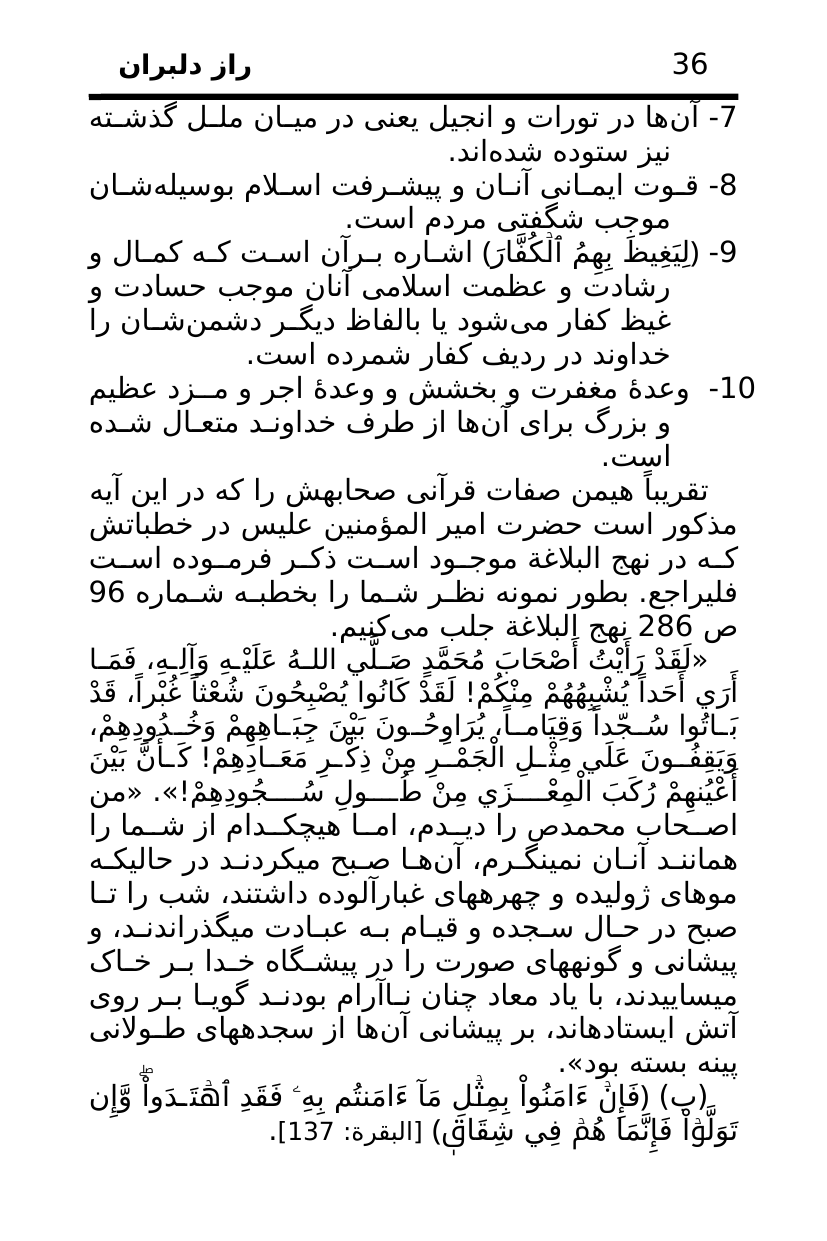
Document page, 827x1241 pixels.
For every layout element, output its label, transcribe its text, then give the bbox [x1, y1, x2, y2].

list وعدۀ مغفرت و بخشش و وعدۀ‌ اجر و مزد عظیم و بزرگ برای آن‌ها از طرف خداوند متعال شده است. [89, 372, 708, 473]
text تقریباً هیمن صفات قرآنی صحابهش را که در این آیه مذکور است حضرت امیر المؤمنین علیس در خطباتش که در نهج البلاغة موجود است ذکر فرموده است فلیراجع. بطور نمونه نظر شما را بخطبه شماره 96 ص 286 نهج البلاغة جلب می‌کنیم. [89, 473, 738, 643]
list آن‌ها در تورات و انجیل یعنی در میان ملل گذشته نیز ستوده شده‌اند. [89, 100, 708, 168]
text «لَقَدْ رَأَيْتُ أَصْحَابَ مُحَمَّدٍ صَلَّي اللهُ عَلَيْهِ وَآلِهِ، فَمَا أَرَي أَحَداً يُشْبِهُهُمْ مِنْکُمْ! لَقَدْ کَانُوا يُصْبِحُونَ شُعْثاً غُبْراً، قَدْ بَاتُوا سُجّداً وَقِيَاماً، يُرَاوِحُونَ بَيْنَ جِبَاهِهِمْ وَخُدُودِهِمْ، وَيَقِفُونَ عَلَي مِثْلِ الْجَمْرِ مِنْ ذِکْرِ مَعَادِهِمْ! کَأَنَّ بَيْنَ أَعْيُنهِمْ رُکَبَ الْمِعْزَي مِنْ طُولِ سُجُودِهِمْ!». «من اصحاب محمدص را دیدم، اما هیچکدام از شما را همانند آنان نمی‏نگرم، آن‌ها صبح می‏کردند در حالیکه موهای ژولیده و چهره‏های غبارآلوده داشتند، شب را تا صبح در حال سجده و قیام به عبادت می‏گذراندند، و پیشانی و گونه‏های صورت را در پیشگاه خدا بر خاک می‏ساییدند، با یاد معاد چنان ناآرام بودند گویا بر روی آتش ایستاده‏اند، بر پیشانی آن‌ها از سجده‏های طولانی پینه بسته بود». [89, 643, 738, 1080]
list قوت ایمانی آنان و پیشرفت اسلام بوسیله‌شان موجب شگفتی مردم است. [89, 168, 708, 236]
list ﴿لِيَغِيظَ بِهِمُ ٱلۡكُفَّارَ﴾ اشاره برآن است که کمال و رشادت و عظمت اسلامی آنان موجب حسادت و غیظ کفار می‌شود یا بالفاظ دیگر دشمن‌شان را خداوند در ردیف کفار شمرده است. [89, 236, 708, 372]
text (ب) ﴿فَإِنۡ ءَامَنُواْ بِمِثۡلِ مَآ ءَامَنتُم بِهِۦ فَقَدِ ٱهۡتَدَواْۖ وَّإِن تَوَلَّوۡاْ فَإِنَّمَا هُمۡ فِي شِقَاقٖ﴾ [البقرة: 137]. [89, 1080, 738, 1148]
